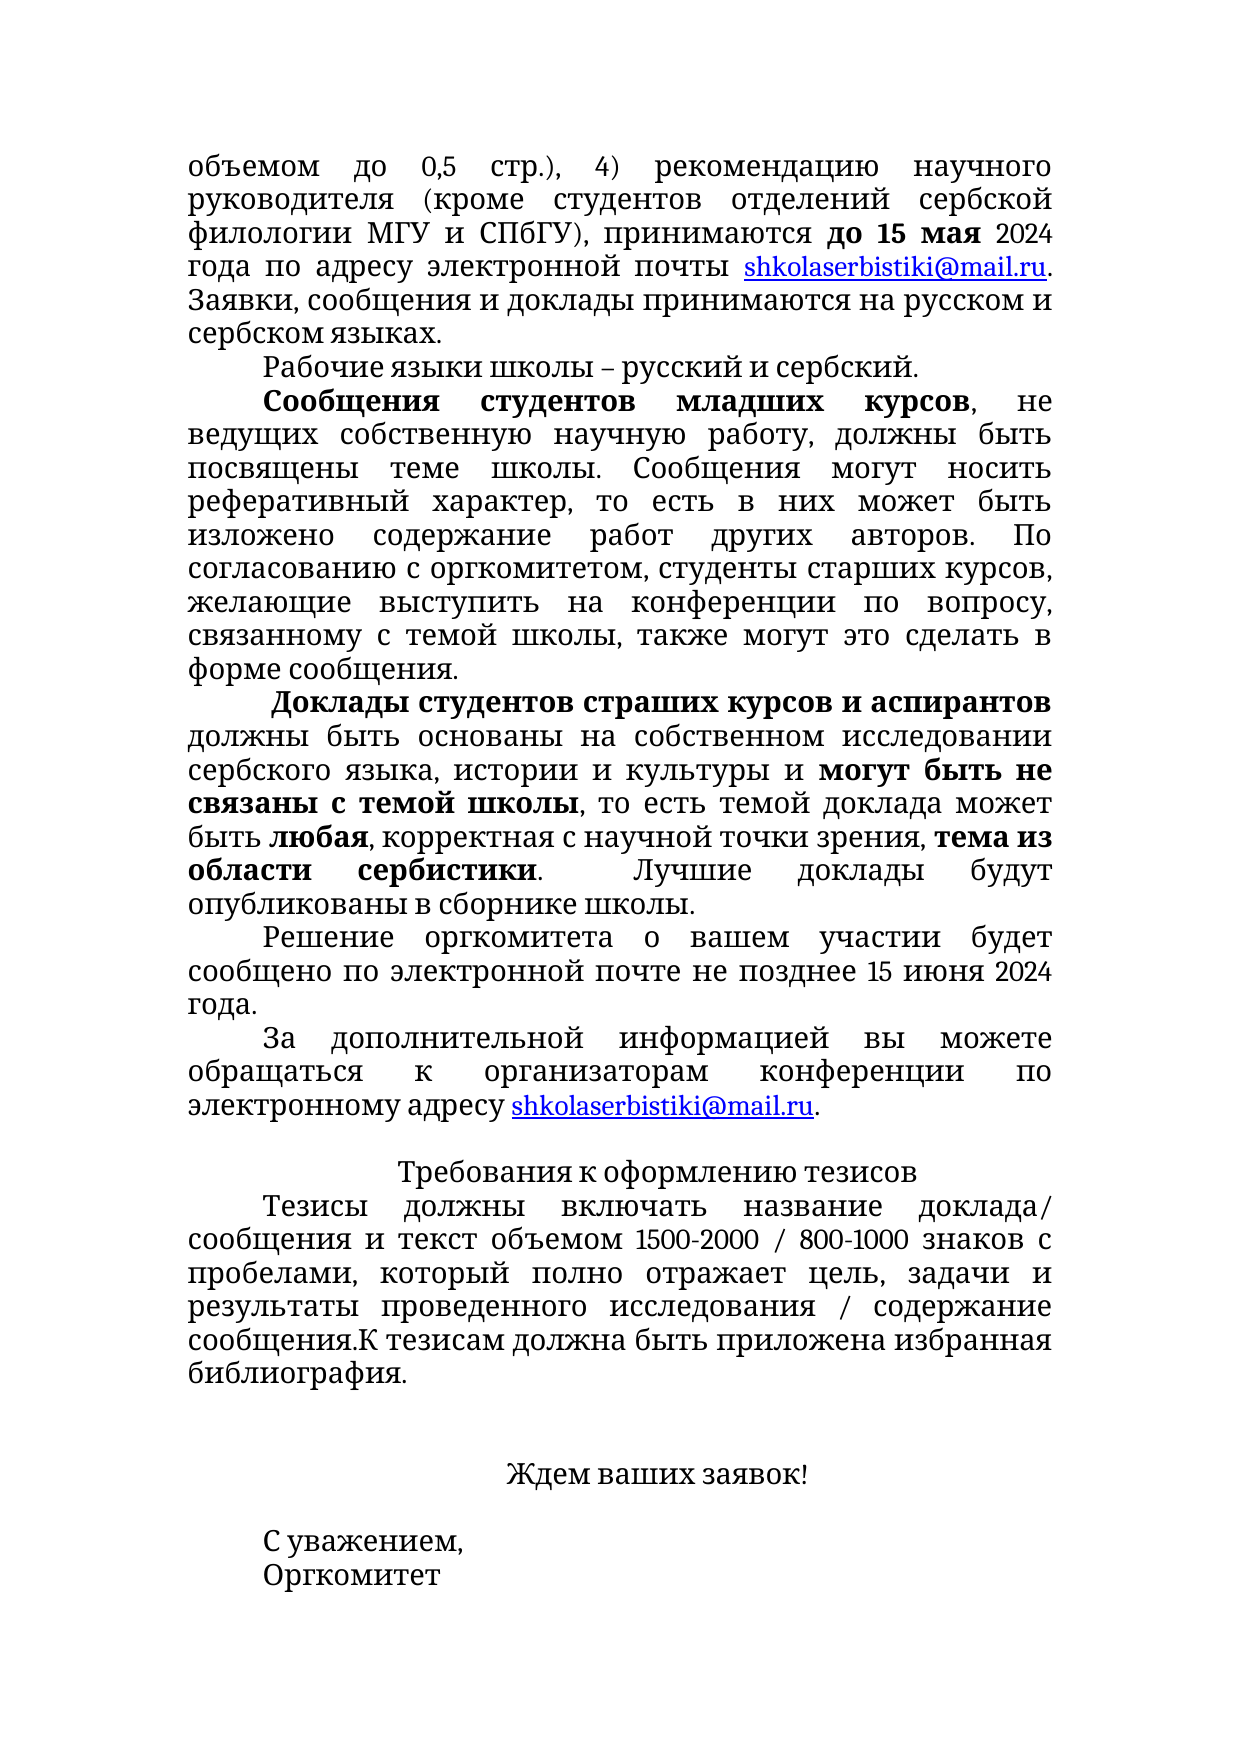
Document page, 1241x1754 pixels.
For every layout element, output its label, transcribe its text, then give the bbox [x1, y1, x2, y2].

text Требования к оформлению тезисов [187, 1156, 1053, 1190]
text Рабочие языки школы – русский и сербский. [187, 351, 1053, 385]
text Ждем ваших заявок! [187, 1458, 1053, 1492]
text Решение оргкомитета о вашем участии будет сообщено по электронной почте не позднее 15 июня 2024 года. [187, 921, 1053, 1022]
text За дополнительной информацией вы можете обращаться к организаторам конференции по электронному адресу shkolaserbistiki@mail.ru. [187, 1022, 1053, 1123]
text Тезисы должны включать название доклада/ сообщения и текст объемом 1500-2000 / 800-1000 знаков с пробелами, который полно отражает цель, задачи и результаты проведенного исследования / содержание сообщения. К тезисам должна быть приложена избранная библиография. [187, 1190, 1053, 1391]
text Сообщения студентов младших курсов, не ведущих собственную научную работу, должны быть посвящены теме школы. Сообщения могут носить реферативный характер, то есть в них может быть изложено содержание работ других авторов. По согласованию с оргкомитетом, студенты старших курсов, желающие выступить на конференции по вопросу, связанному с темой школы, также могут это сделать в форме сообщения. [187, 385, 1053, 687]
text Доклады студентов страших курсов и аспирантов должны быть основаны на собственном исследовании сербского языка, истории и культуры и могут быть не связаны с темой школы, то есть темой доклада может быть любая, корректная с научной точки зрения, тема из области сербистики. Лучшие доклады будут опубликованы в сборнике школы. [187, 687, 1053, 921]
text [187, 150, 1053, 351]
text С уважением, [187, 1525, 1053, 1559]
text Оргкомитет [187, 1559, 1053, 1592]
